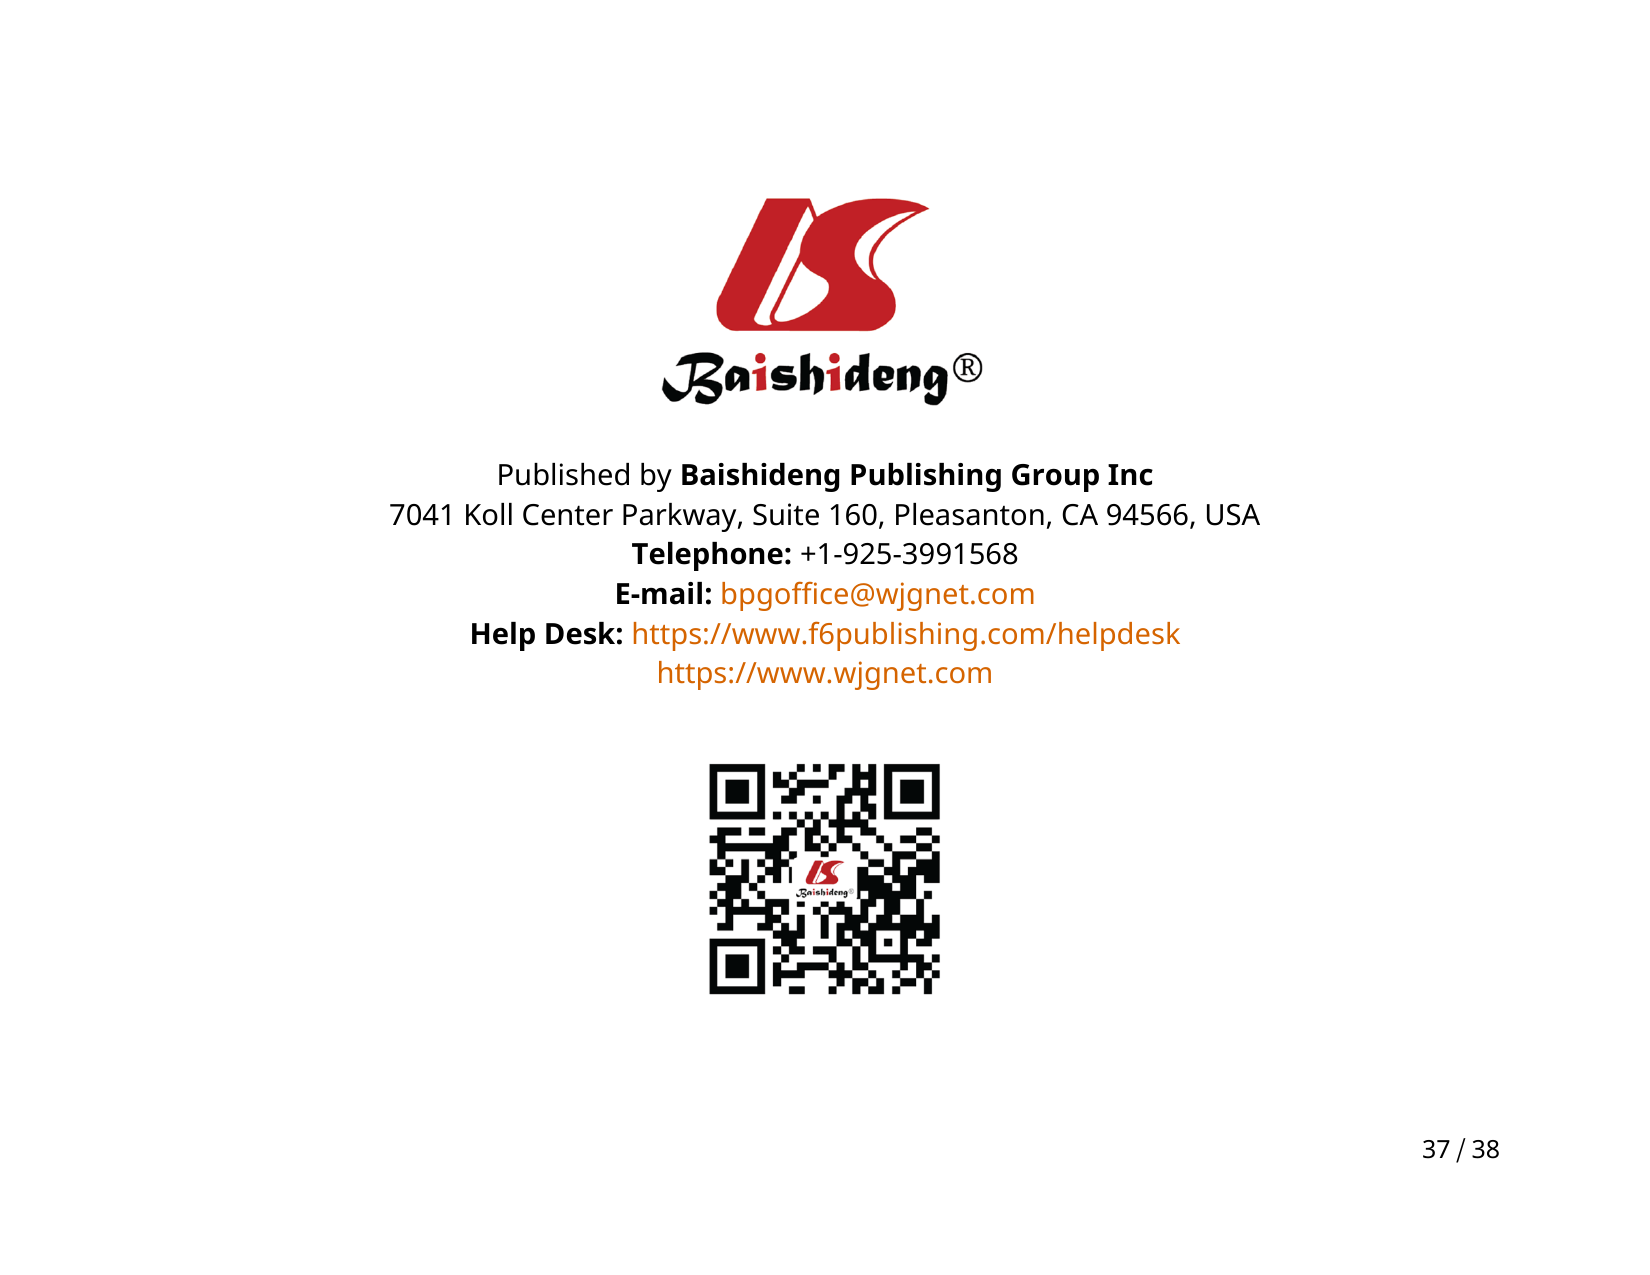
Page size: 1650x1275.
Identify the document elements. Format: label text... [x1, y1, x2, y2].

picture [706, 760, 944, 997]
text Help Desk: https://www.f6publishing.com/helpdesk [150, 613, 1500, 653]
text E-mail: bpgoffice@wjgnet.com [150, 573, 1500, 613]
text Published by Baishideng Publishing Group Inc [150, 454, 1500, 494]
text 7041 Koll Center Parkway, Suite 160, Pleasanton, CA 94566, USA [150, 494, 1500, 534]
picture [620, 184, 1031, 421]
text https://www.wjgnet.com [150, 653, 1500, 692]
text Telephone: +1-925-3991568 [150, 534, 1500, 573]
